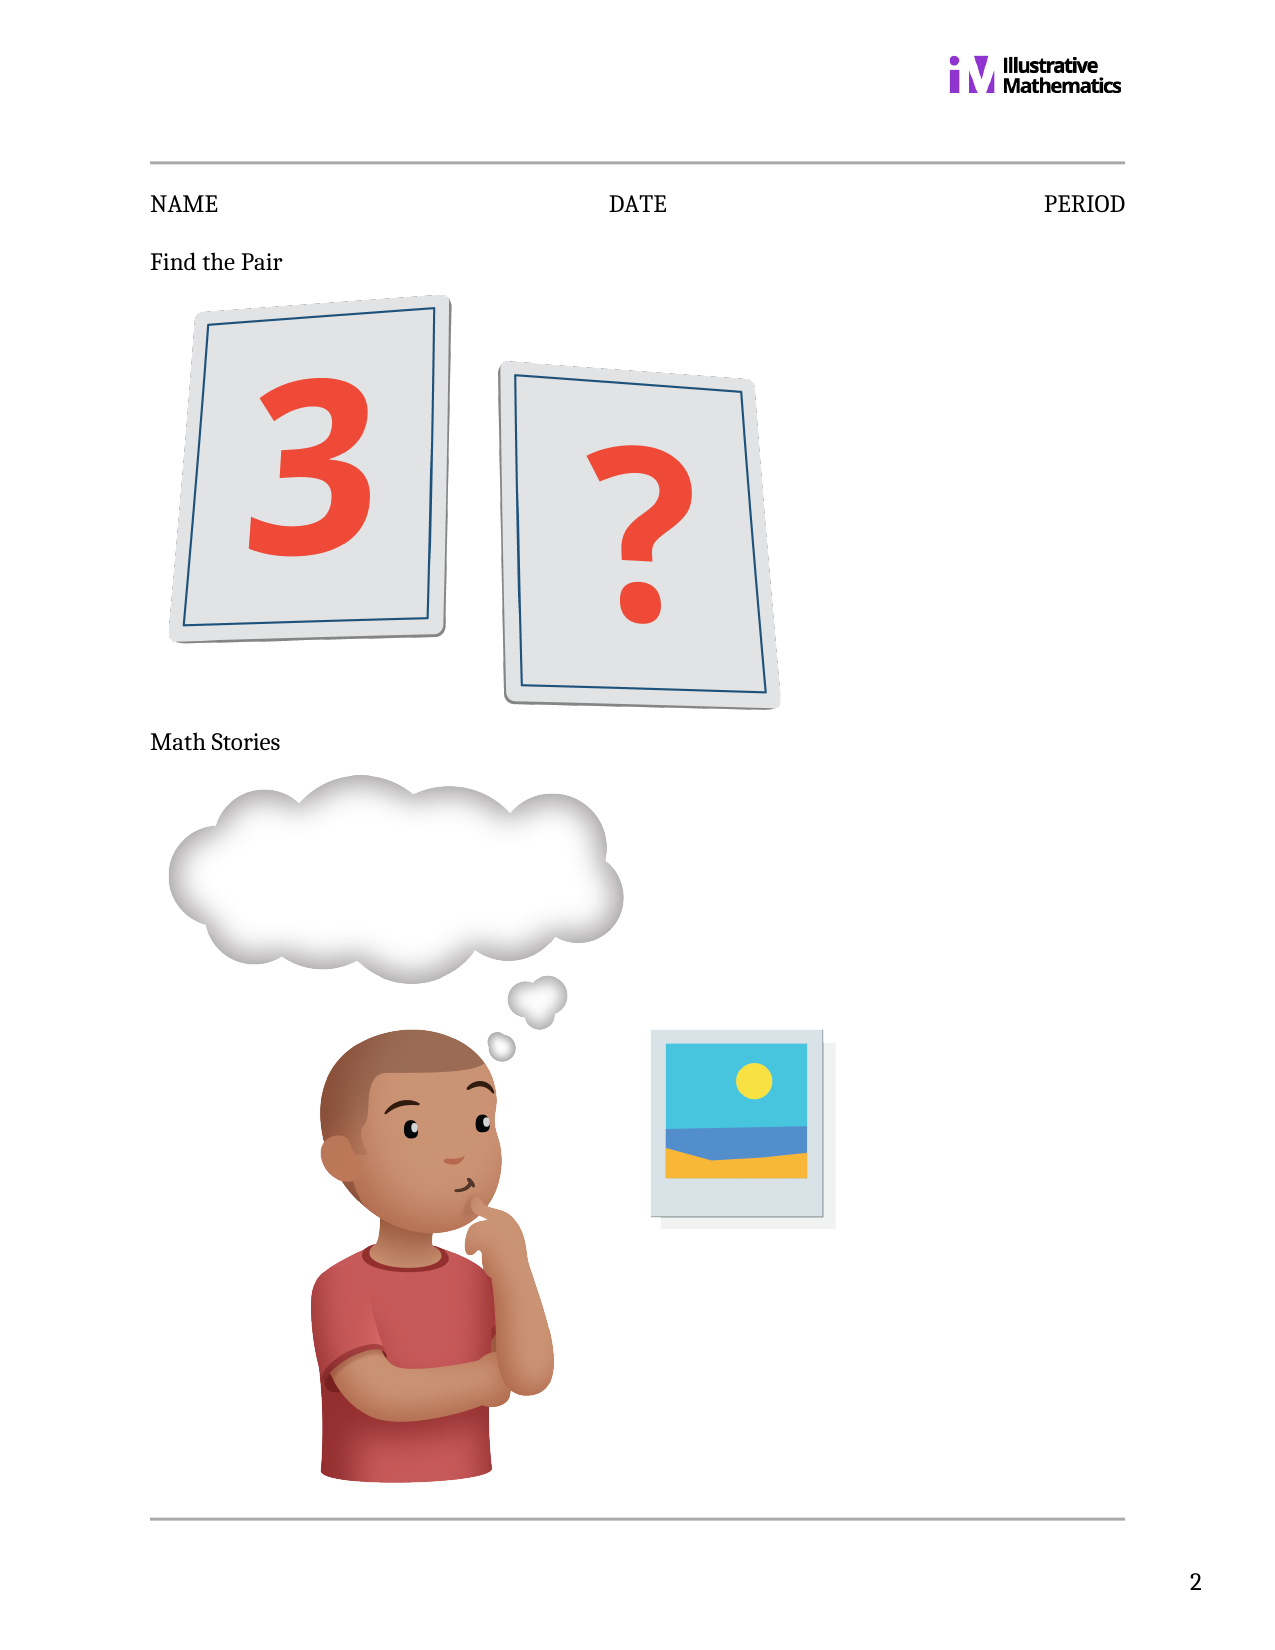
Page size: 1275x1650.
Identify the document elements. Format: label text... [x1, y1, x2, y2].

picture [168, 295, 781, 710]
text Math Stories [150, 728, 1125, 757]
picture [949, 55, 1121, 93]
picture [168, 775, 836, 1483]
text Find the Pair [150, 247, 1125, 276]
